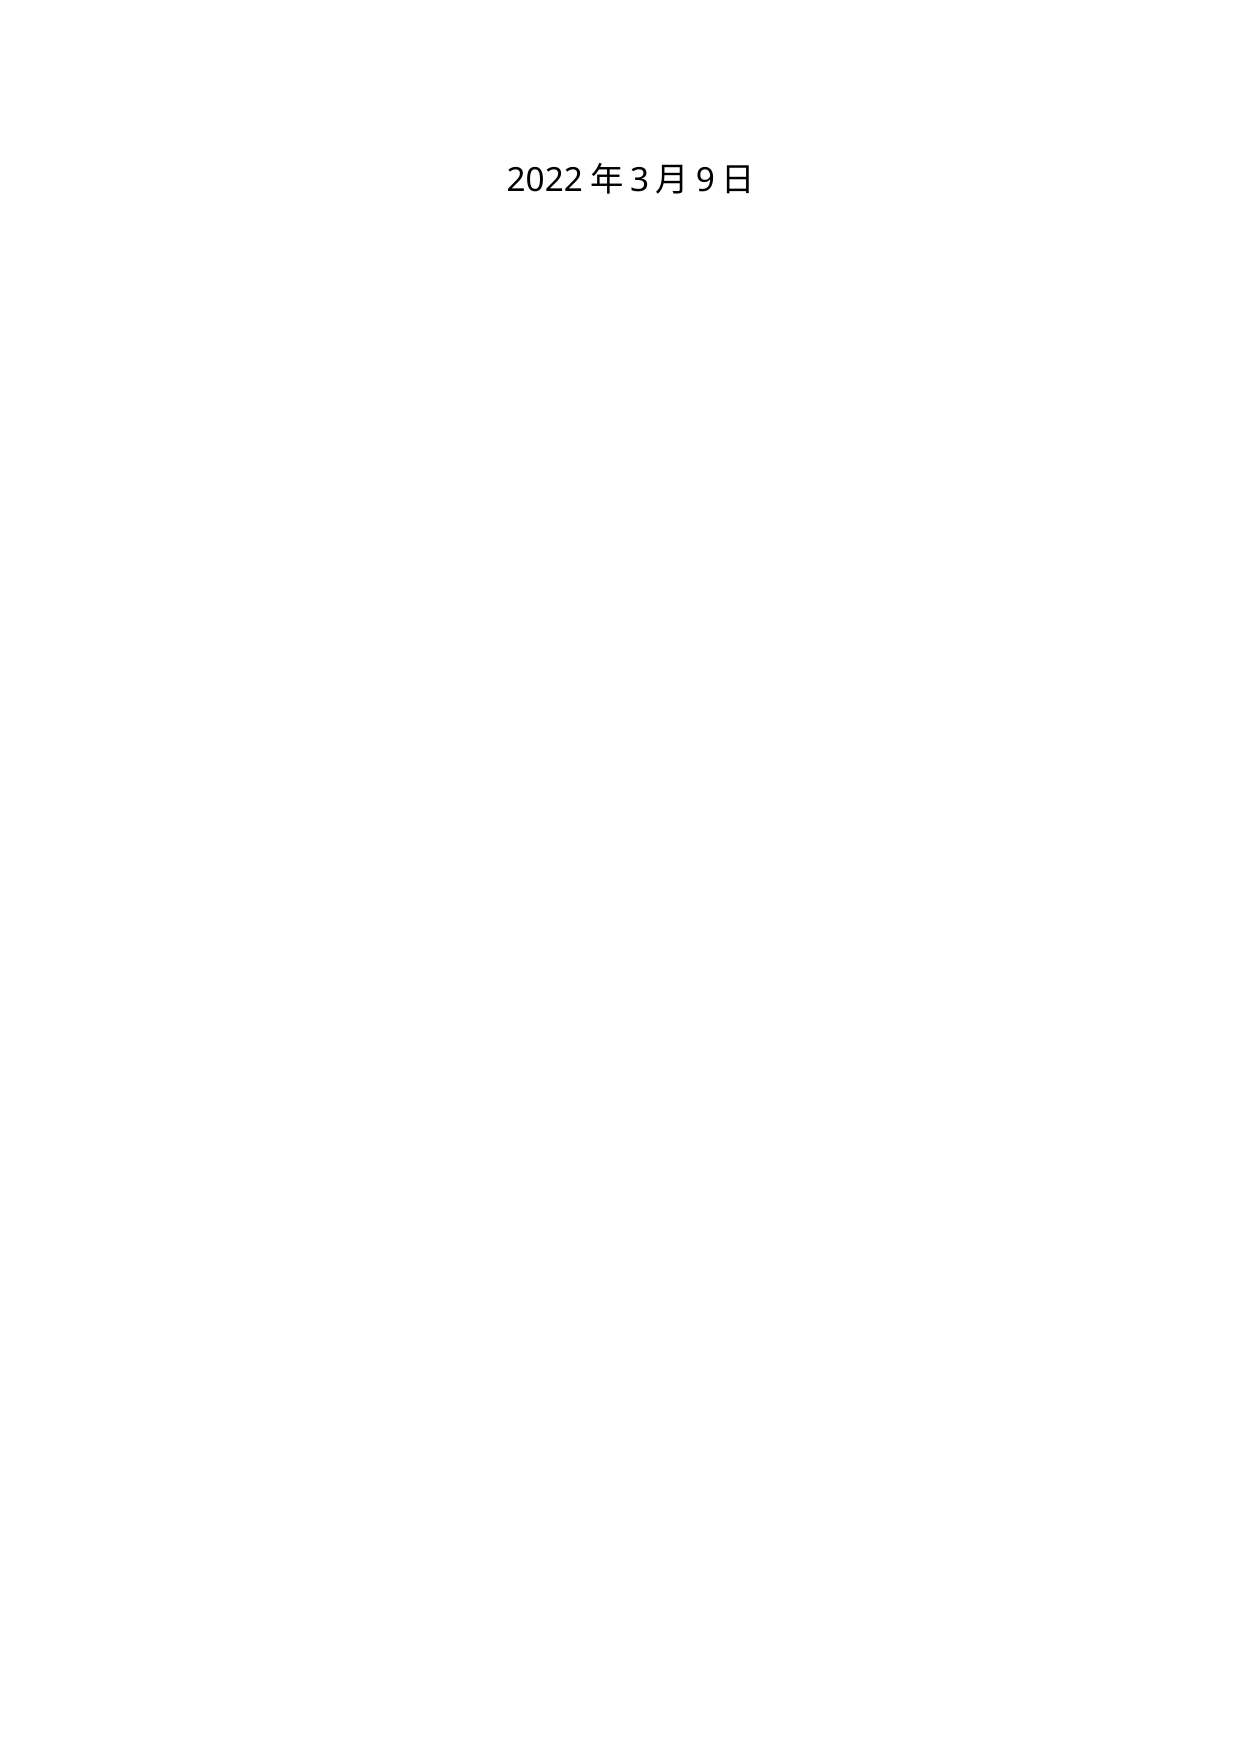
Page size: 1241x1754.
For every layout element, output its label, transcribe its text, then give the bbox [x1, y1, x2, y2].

text 2022年3月9日 [188, 150, 1052, 202]
